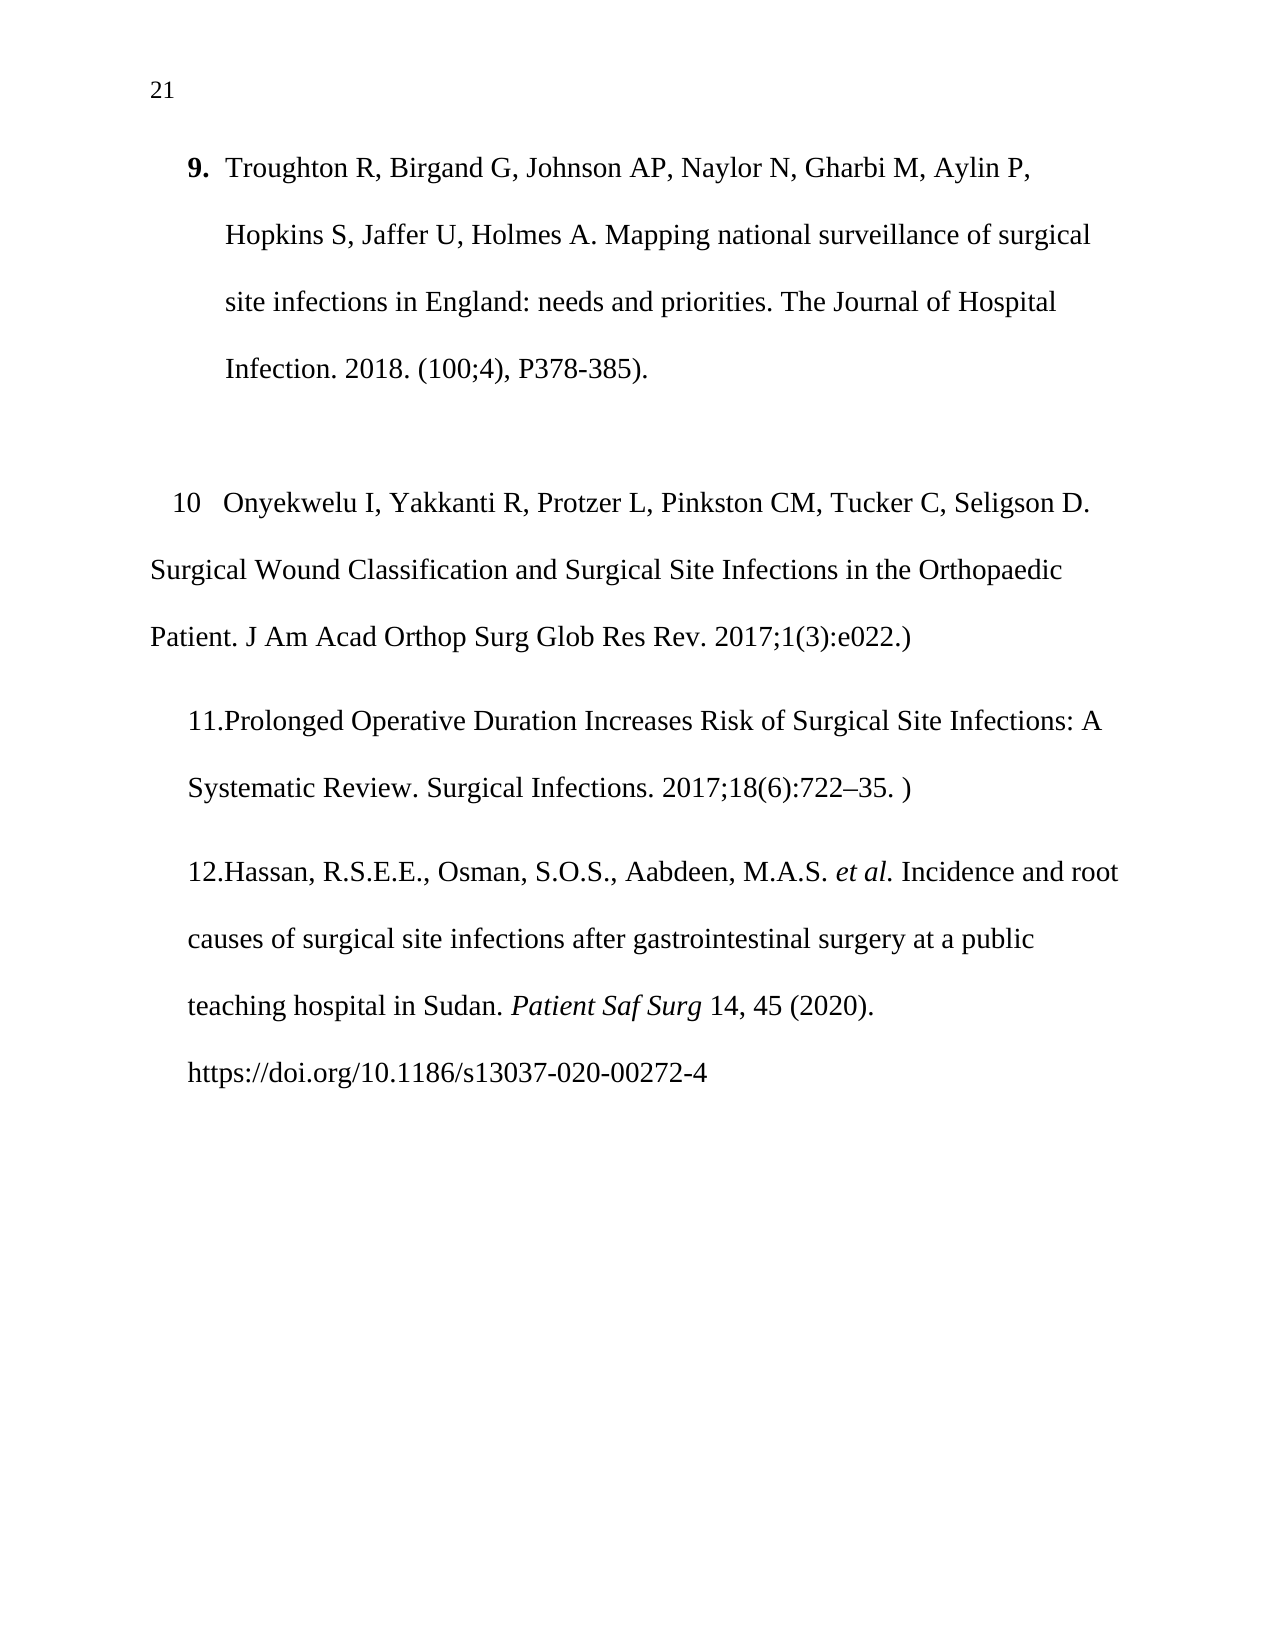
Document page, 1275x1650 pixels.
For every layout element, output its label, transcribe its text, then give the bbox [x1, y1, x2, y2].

list Troughton R, Birgand G, Johnson AP, Naylor N, Gharbi M, Aylin P, Hopkins S, Jaffer U, Holmes A. Mapping national surveillance of surgical site infections in England: needs and priorities. The Journal of Hospital Infection. 2018. (100;4), P378-385). [187, 150, 1125, 385]
text 11.Prolonged Operative Duration Increases Risk of Surgical Site Infections: A Systematic Review. Surgical Infections. 2017;18(6):722–35. ) [187, 703, 1125, 804]
text 10 Onyekwelu I, Yakkanti R, Protzer L, Pinkston CM, Tucker C, Seligson D. Surgical Wound Classification and Surgical Site Infections in the Orthopaedic Patient. J Am Acad Orthop Surg Glob Res Rev. 2017;1(3):e022.) [150, 485, 1125, 653]
text 12.Hassan, R.S.E.E., Osman, S.O.S., Aabdeen, M.A.S. et al. Incidence and root causes of surgical site infections after gastrointestinal surgery at a public teaching hospital in Sudan. Patient Saf Surg 14, 45 (2020). https://doi.org/10.1186/s13037-020-00272-4 [187, 854, 1125, 1089]
